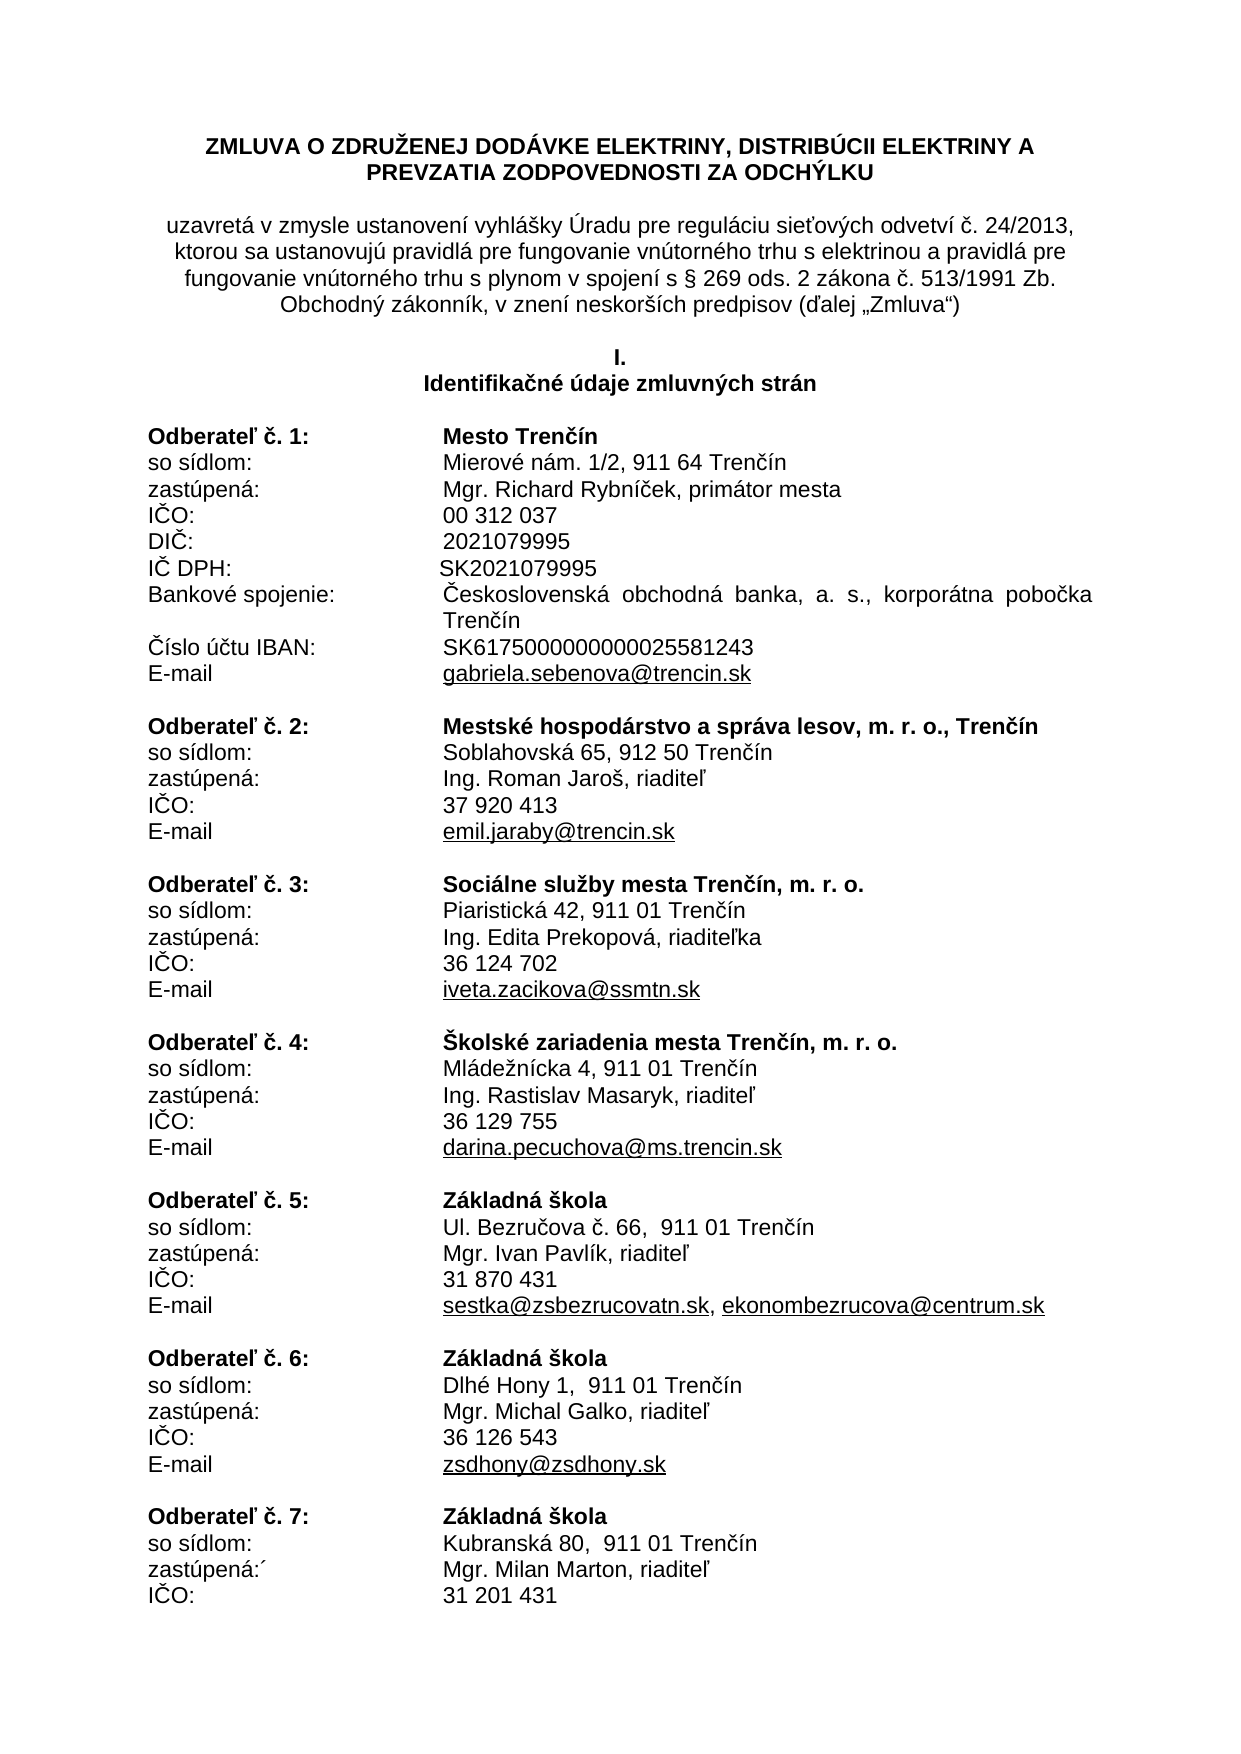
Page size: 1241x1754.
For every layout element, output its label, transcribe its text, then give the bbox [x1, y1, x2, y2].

text Odberateľ č. 5: Základná škola [148, 1187, 1093, 1213]
text Číslo účtu IBAN: SK6175000000000025581243 [148, 634, 1093, 660]
text E-mail sestka@zsbezrucovatn.sk, ekonombezrucova@centrum.sk [148, 1292, 1093, 1319]
text IČO: 31 201 431 [148, 1582, 1093, 1609]
text Identifikačné údaje zmluvných strán [148, 370, 1093, 396]
text IČO: 36 129 755 [148, 1108, 1093, 1134]
text Odberateľ č. 3: Sociálne služby mesta Trenčín, m. r. o. [148, 871, 1093, 897]
text zastúpená: Ing. Edita Prekopová, riaditeľka [148, 923, 1093, 950]
text Odberateľ č. 4: Školské zariadenia mesta Trenčín, m. r. o. [148, 1029, 1093, 1055]
text ZMLUVA O ZDRUŽENEJ DODÁVKE ELEKTRINY, DISTRIBÚCII ELEKTRINY A PREVZATIA ZODPOVEDNOSTI ZA ODCHÝLKU [148, 133, 1093, 186]
text E-mail zsdhony@zsdhony.sk [148, 1451, 1093, 1477]
text E-mail emil.jaraby@trencin.sk [148, 818, 1093, 844]
text so sídlom: Dlhé Hony 1, 911 01 Trenčín [148, 1372, 1093, 1398]
text E-mail darina.pecuchova@ms.trencin.sk [148, 1134, 1093, 1161]
text Odberateľ č. 6: Základná škola [148, 1345, 1093, 1372]
text so sídlom: Mierové nám. 1/2, 911 64 Trenčín [148, 449, 1093, 476]
text IČO: 36 126 543 [148, 1424, 1093, 1451]
text Bankové spojenie: Československá obchodná banka, a. s., korporátna pobočka Trenčín [148, 581, 1093, 634]
text IČ DPH: SK2021079995 [148, 554, 1093, 581]
text zastúpená:´ Mgr. Milan Marton, riaditeľ [148, 1556, 1093, 1582]
text so sídlom: Kubranská 80, 911 01 Trenčín [148, 1530, 1093, 1556]
text so sídlom: Ul. Bezručova č. 66, 911 01 Trenčín [148, 1213, 1093, 1240]
text E-mail iveta.zacikova@ssmtn.sk [148, 976, 1093, 1003]
text so sídlom: Piaristická 42, 911 01 Trenčín [148, 897, 1093, 923]
text IČO: 36 124 702 [148, 950, 1093, 976]
text IČO: 00 312 037 [148, 502, 1093, 528]
text Odberateľ č. 2: Mestské hospodárstvo a správa lesov, m. r. o., Trenčín [148, 713, 1093, 739]
text IČO: 37 920 413 [148, 792, 1093, 818]
text zastúpená: Mgr. Richard Rybníček, primátor mesta [148, 476, 1093, 502]
text zastúpená: Mgr. Michal Galko, riaditeľ [148, 1398, 1093, 1424]
text E-mail gabriela.sebenova@trencin.sk [148, 660, 1093, 686]
text IČO: 31 870 431 [148, 1266, 1093, 1292]
text DIČ: 2021079995 [148, 528, 1093, 554]
text I. [148, 344, 1093, 370]
text zastúpená: Mgr. Ivan Pavlík, riaditeľ [148, 1240, 1093, 1266]
text Odberateľ č. 1: Mesto Trenčín [148, 423, 1093, 449]
text zastúpená: Ing. Roman Jaroš, riaditeľ [148, 765, 1093, 792]
text uzavretá v zmysle ustanovení vyhlášky Úradu pre reguláciu sieťových odvetví č. 24/2013, ktorou sa ustanovujú pravidlá pre fungovanie vnútorného trhu s elektrinou a pravidlá pre fungovanie vnútorného trhu s plynom v spojení s § 269 ods. 2 zákona č. 513/1991 Zb. Obchodný zákonník, v znení neskorších predpisov (ďalej „Zmluva“) [148, 212, 1093, 317]
text so sídlom: Soblahovská 65, 912 50 Trenčín [148, 739, 1093, 765]
text Odberateľ č. 7: Základná škola [148, 1503, 1093, 1530]
text zastúpená: Ing. Rastislav Masaryk, riaditeľ [148, 1082, 1093, 1108]
text so sídlom: Mládežnícka 4, 911 01 Trenčín [148, 1055, 1093, 1082]
